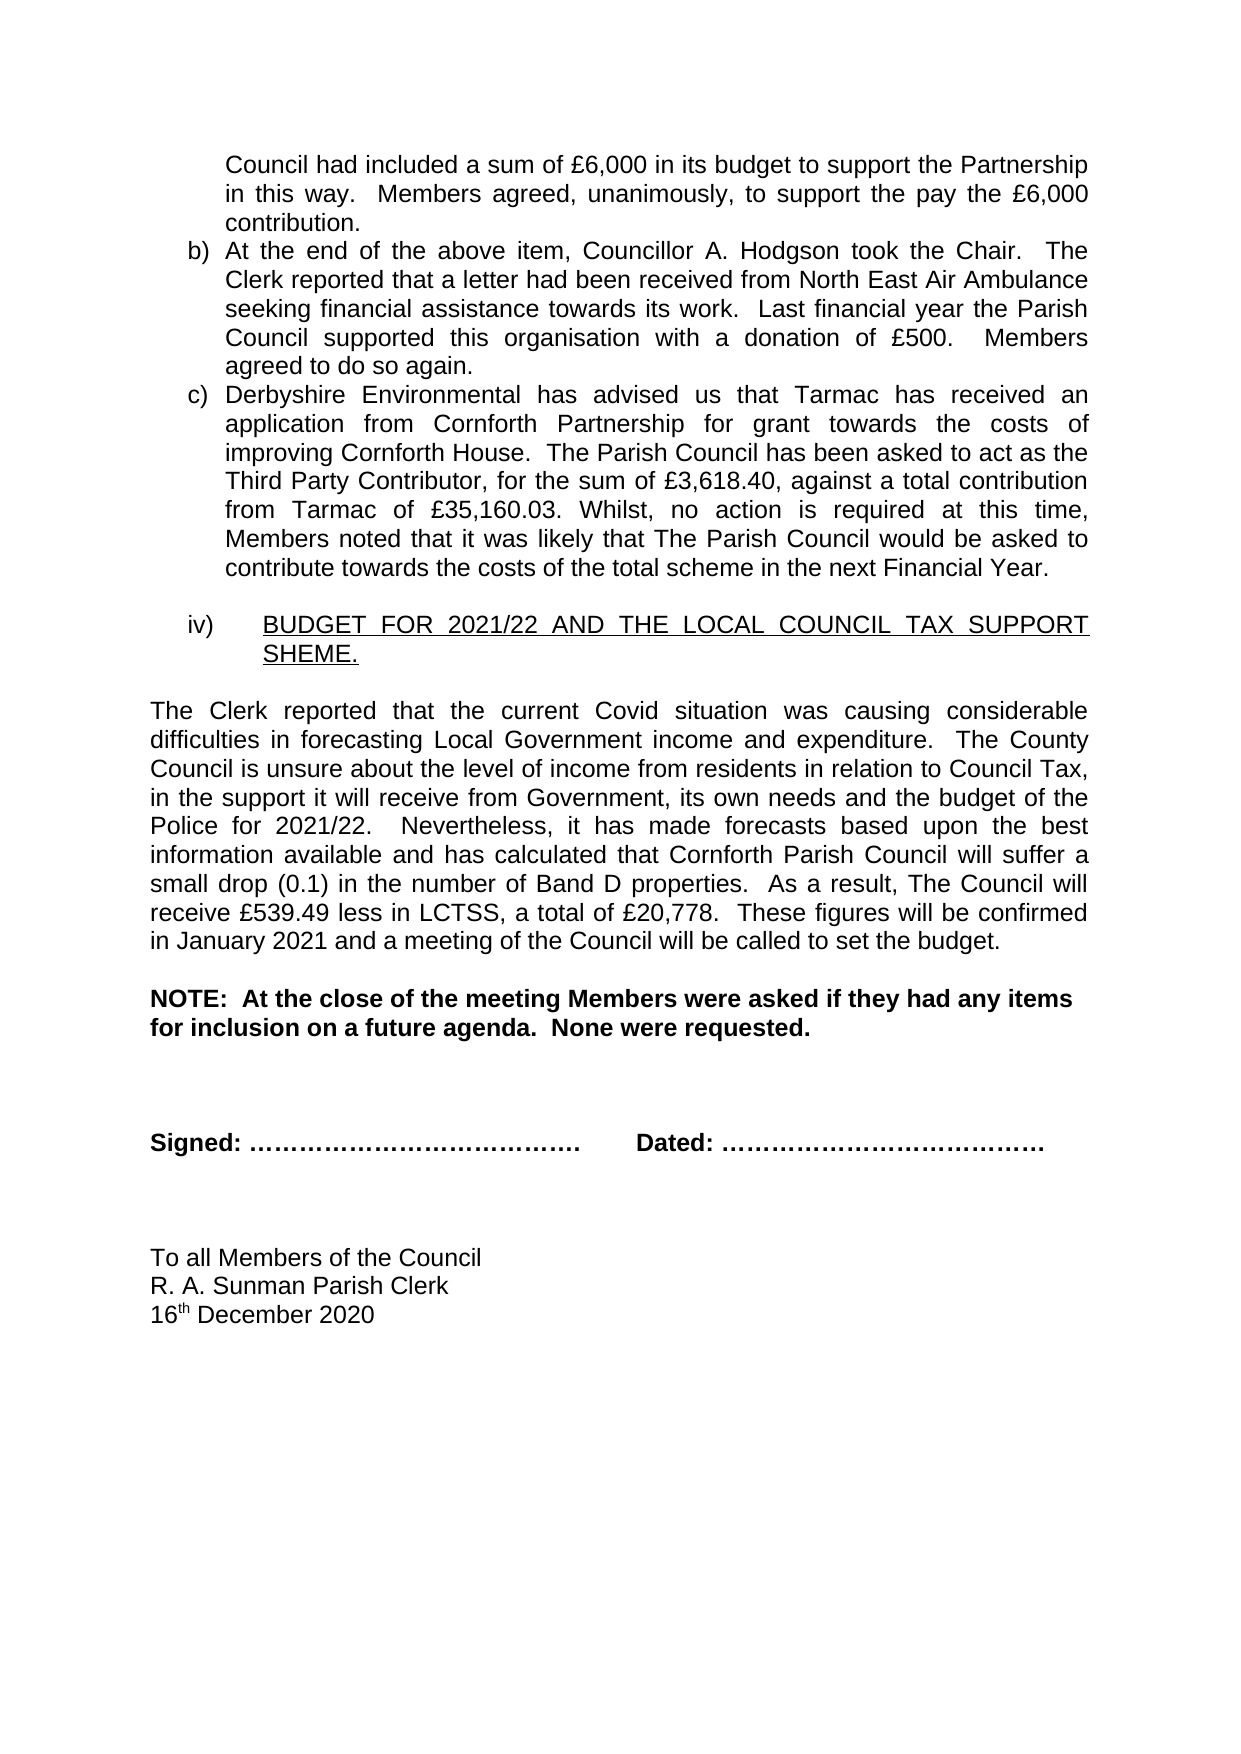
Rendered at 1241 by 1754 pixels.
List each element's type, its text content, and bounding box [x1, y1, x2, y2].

text The Clerk reported that the current Covid situation was causing considerable difficulties in forecasting Local Government income and expenditure. The County Council is unsure about the level of income from residents in relation to Council Tax, in the support it will receive from Government, its own needs and the budget of the Police for 2021/22. Nevertheless, it has made forecasts based upon the best information available and has calculated that Cornforth Parish Council will suffer a small drop (0.1) in the number of Band D properties. As a result, The Council will receive £539.49 less in LCTSS, a total of £20,778. These figures will be confirmed in January 2021 and a meeting of the Council will be called to set the budget. [150, 696, 1090, 955]
list Derbyshire Environmental has advised us that Tarmac has received an application from Cornforth Partnership for grant towards the costs of improving Cornforth House. The Parish Council has been asked to act as the Third Party Contributor, for the sum of £3,618.40, against a total contribution from Tarmac of £35,160.03. Whilst, no action is required at this time, Members noted that it was likely that The Parish Council would be asked to contribute towards the costs of the total scheme in the next Financial Year. [187, 380, 1090, 581]
text Signed: …………………………………. Dated: ………………………………… [150, 1127, 1090, 1156]
text R. A. Sunman Parish Clerk [150, 1271, 1090, 1300]
text 16th December 2020 [150, 1300, 1090, 1329]
text NOTE: At the close of the meeting Members were asked if they had any items [150, 984, 1090, 1012]
list BUDGET FOR 2021/22 AND THE LOCAL COUNCIL TAX SUPPORT SHEME. [187, 610, 1090, 667]
list At the end of the above item, Councillor A. Hodgson took the Chair. The Clerk reported that a letter had been received from North East Air Ambulance seeking financial assistance towards its work. Last financial year the Parish Council supported this organisation with a donation of £500. Members agreed to do so again. [187, 236, 1090, 380]
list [187, 150, 1090, 236]
text for inclusion on a future agenda. None were requested. [150, 1012, 1090, 1041]
text To all Members of the Council [150, 1242, 1090, 1271]
